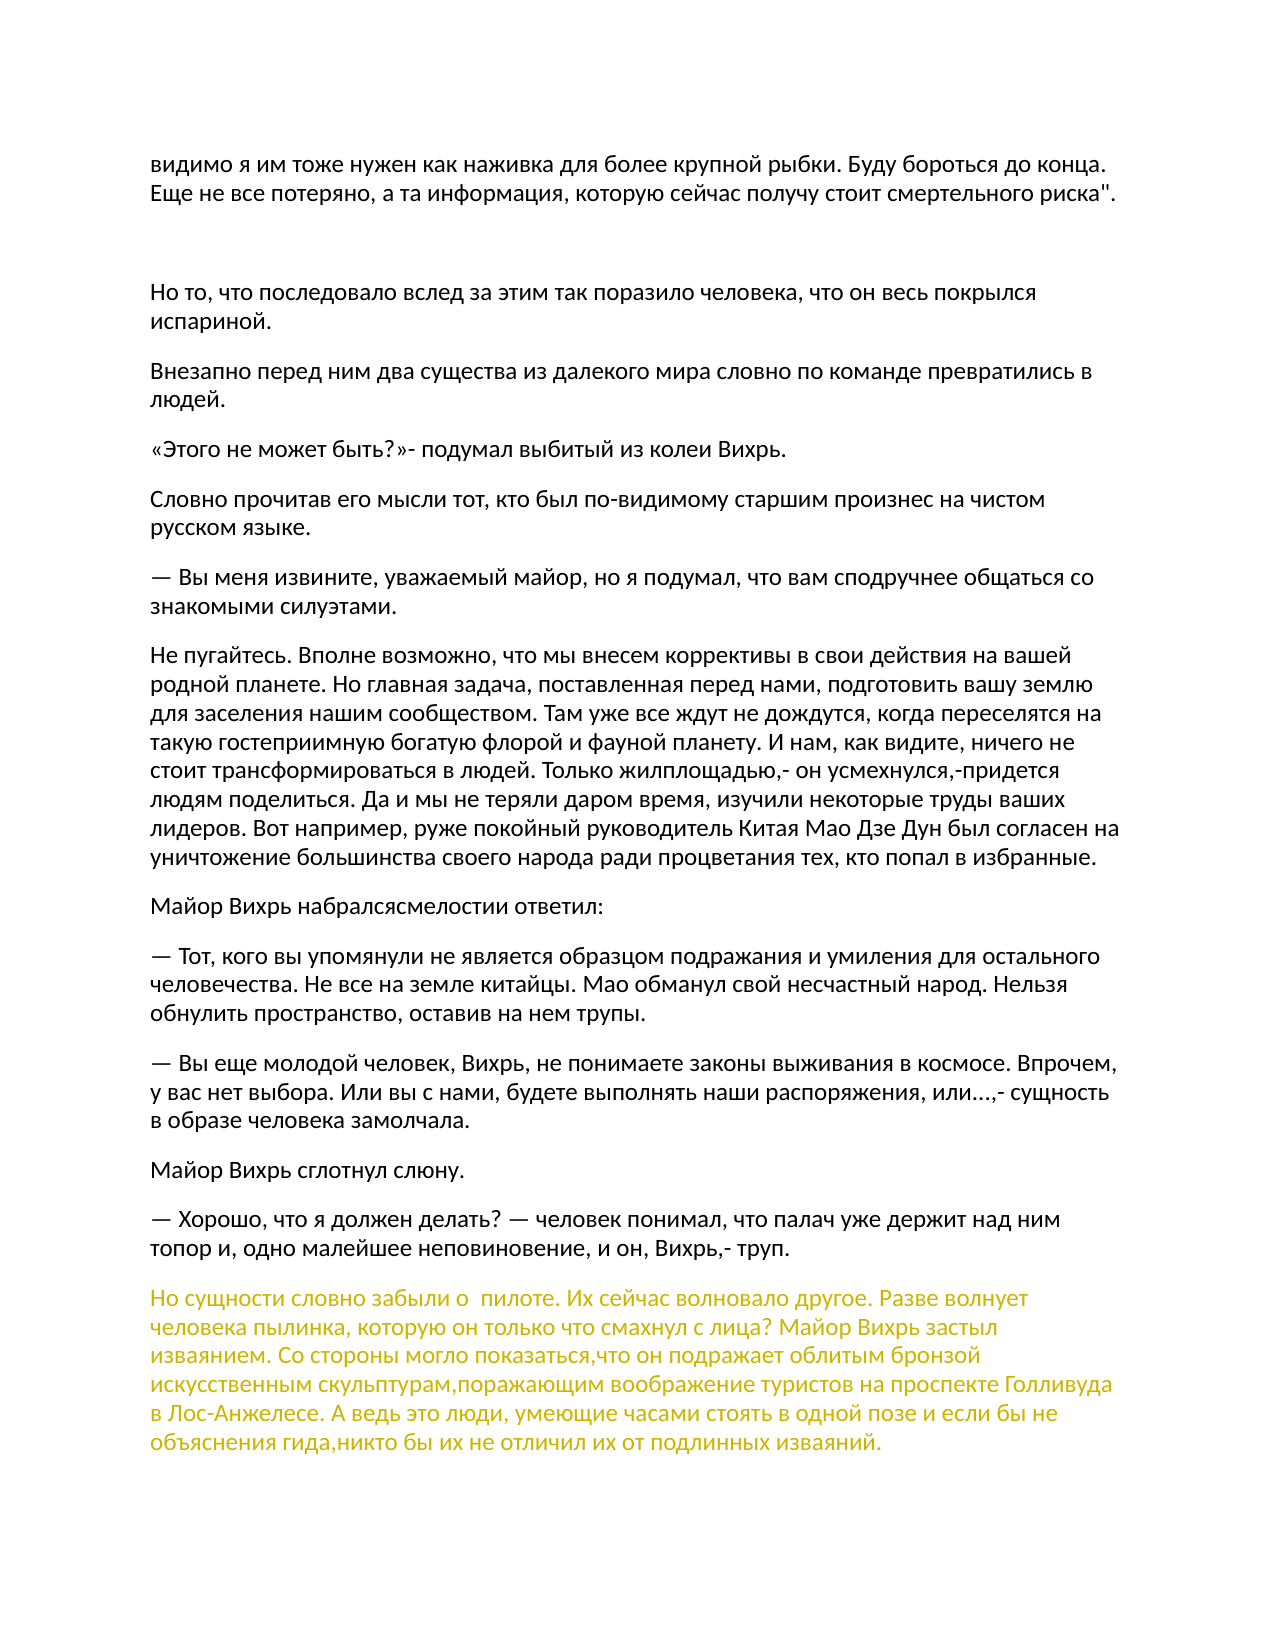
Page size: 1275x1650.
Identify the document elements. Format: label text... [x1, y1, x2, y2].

text Майор Вихрь набралсясмелостии ответил: [150, 892, 1125, 920]
text — Тот, кого вы упомянули не является образцом подражания и умиления для остального человечества. Не все на земле китайцы. Мао обманул свой несчастный народ. Нельзя обнулить пространство, оставив на нем трупы. [150, 941, 1125, 1027]
text «Этого не может быть?»- подумал выбитый из колеи Вихрь. [150, 434, 1125, 463]
text — Вы меня извините, уважаемый майор, но я подумал, что вам сподручнее общаться со знакомыми силуэтами. [150, 562, 1125, 620]
text — Вы еще молодой человек, Вихрь, не понимаете законы выживания в космосе. Впрочем, у вас нет выбора. Или вы с нами, будете выполнять наши распоряжения, или...,- сущность в образе человека замолчала. [150, 1048, 1125, 1134]
text Майор Вихрь сглотнул слюну. [150, 1155, 1125, 1184]
text Но то, что последовало вслед за этим так поразило человека, что он весь покрылся испариной. [150, 278, 1125, 335]
text Но сущности словно забыли о пилоте. Их сейчас волновало другое. Разве волнует человека пылинка, которую он только что смахнул с лица? Майор Вихрь застыл изваянием. Со стороны могло показаться,что он подражает облитым бронзой искусственным скульптурам,поражающим воображение туристов на проспекте Голливуда в Лос-Анжелесе. А ведь это люди, умеющие часами стоять в одной позе и если бы не объяснения гида,никто бы их не отличил их от подлинных изваяний. [150, 1283, 1125, 1456]
text Словно прочитав его мысли тот, кто был по-видимому старшим произнес на чистом русском языке. [150, 484, 1125, 542]
text Не пугайтесь. Вполне возможно, что мы внесем коррективы в свои действия на вашей родной планете. Но главная задача, поставленная перед нами, подготовить вашу землю для заселения нашим сообществом. Там уже все ждут не дождутся, когда переселятся на такую гостеприимную богатую флорой и фауной планету. И нам, как видите, ничего не стоит трансформироваться в людей. Только жилплощадью,- он усмехнулся,-придется людям поделиться. Да и мы не теряли даром время, изучили некоторые труды ваших лидеров. Вот например, руже покойный руководитель Китая Мао Дзе Дун был согласен на уничтожение большинства своего народа ради процветания тех, кто попал в избранные. [150, 641, 1125, 871]
text — Хорошо, что я должен делать? — человек понимал, что палач уже держит над ним топор и, одно малейшее неповиновение, и он, Вихрь,- труп. [150, 1205, 1125, 1262]
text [150, 150, 1125, 207]
text Внезапно перед ним два существа из далекого мира словно по команде превратились в людей. [150, 356, 1125, 414]
